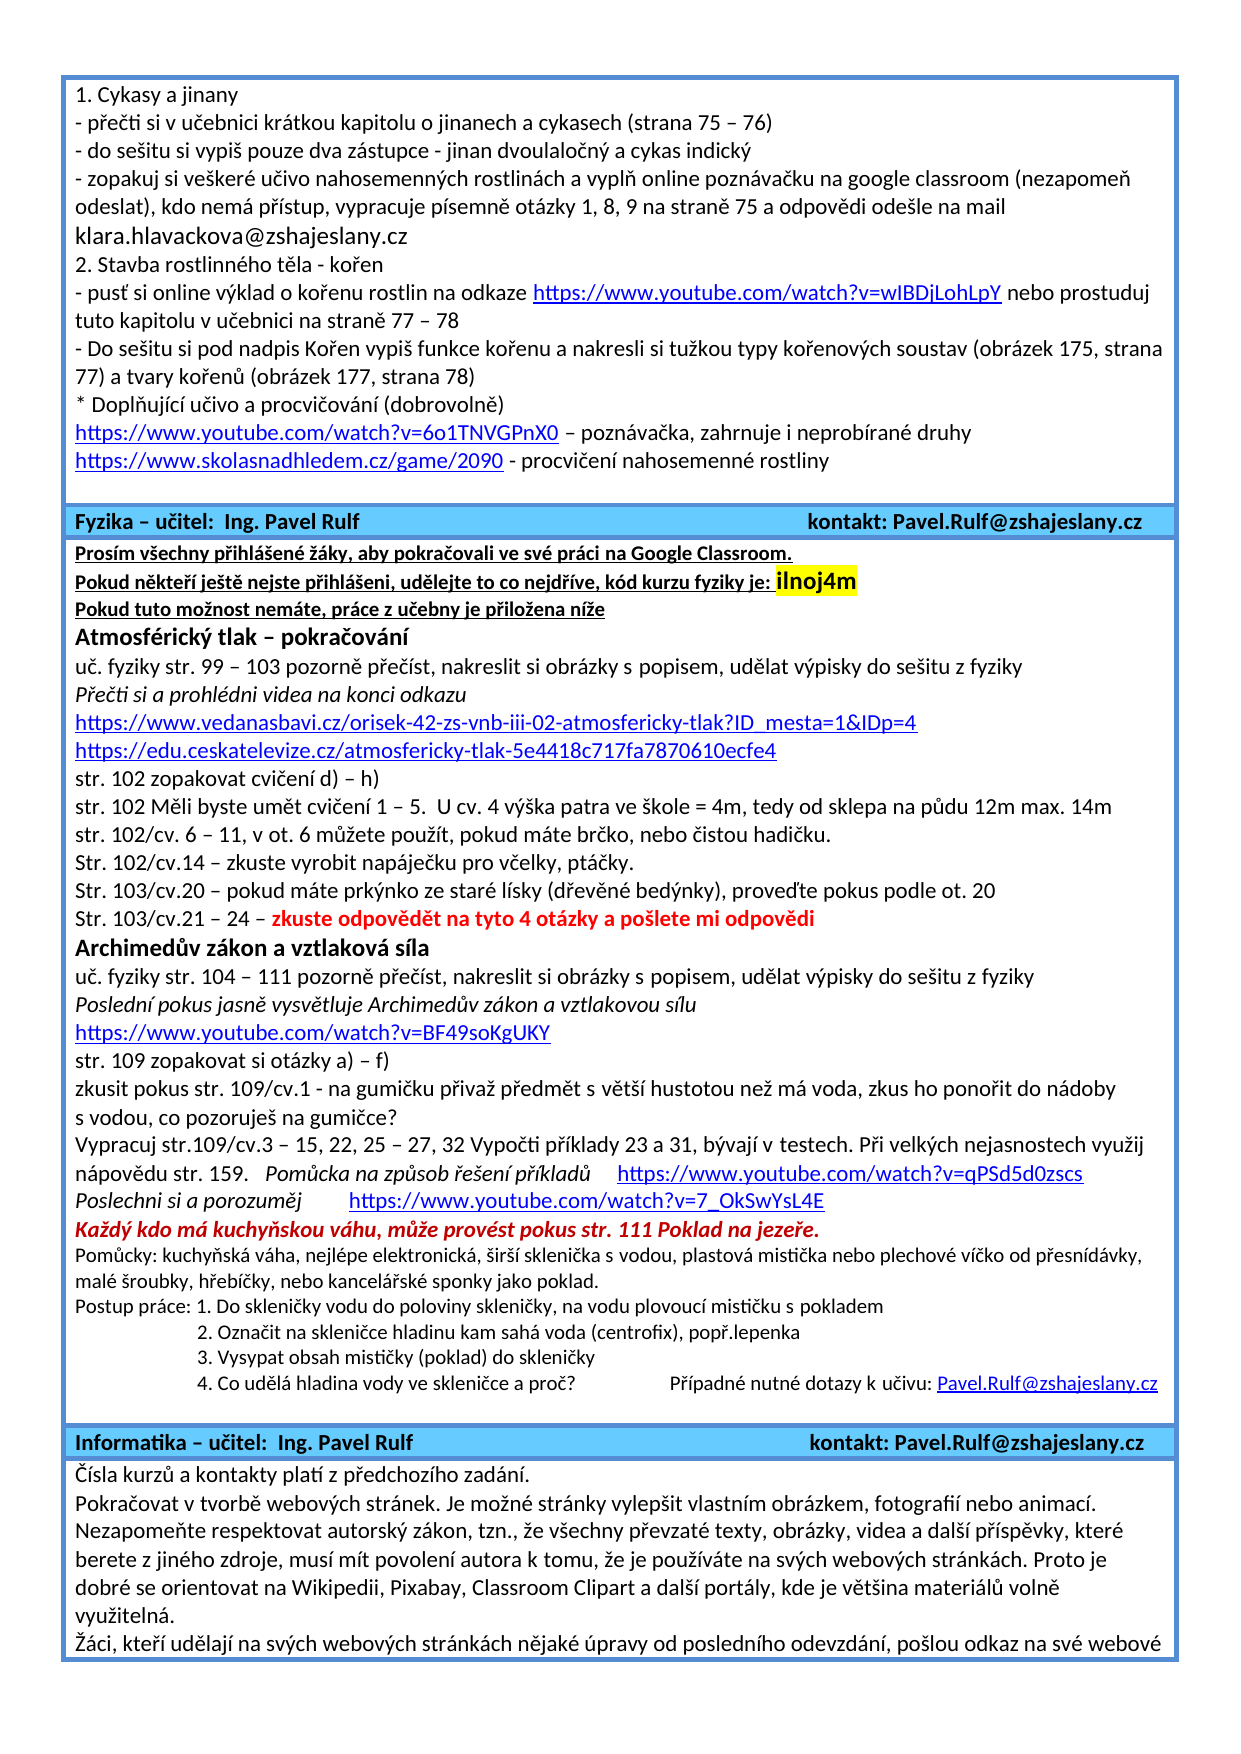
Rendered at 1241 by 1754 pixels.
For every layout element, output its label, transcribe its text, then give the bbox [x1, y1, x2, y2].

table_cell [66, 1461, 1174, 1657]
table_cell Fyzika – učitel: Ing. Pavel Rulf kontakt: Pavel.Rulf@zshajeslany.cz [66, 507, 1174, 535]
table_cell Prosím všechny přihlášené žáky, aby pokračovali ve své práci na Google Classroom. Pokud někteří ještě nejste přihlášeni, udělejte to co nejdříve, kód kurzu fyziky je: ilnoj4m Pokud tuto možnost nemáte, práce z učebny je přiložena níže Atmosférický tlak – pokračování uč. fyziky str. 99 – 103 pozorně přečíst, nakreslit si obrázky s popisem, udělat výpisky do sešitu z fyziky Přečti si a prohlédni videa na konci odkazu https://www.vedanasbavi.cz/orisek-42-zs-vnb-iii-02-atmosfericky-tlak?ID_mesta=1&IDp=4 https://edu.ceskatelevize.cz/atmosfericky-tlak-5e4418c717fa7870610ecfe4 str. 102 zopakovat cvičení d) – h) str. 102 Měli byste umět cvičení 1 – 5. U cv. 4 výška patra ve škole = 4m, tedy od sklepa na půdu 12m max. 14m str. 102/cv. 6 – 11, v ot. 6 můžete použít, pokud máte brčko, nebo čistou hadičku. Str. 102/cv.14 – zkuste vyrobit napáječku pro včelky, ptáčky. Str. 103/cv.20 – pokud máte prkýnko ze staré lísky (dřevěné bedýnky), proveďte pokus podle ot. 20 Str. 103/cv.21 – 24 – zkuste odpovědět na tyto 4 otázky a pošlete mi odpovědi Archimedův zákon a vztlaková síla uč. fyziky str. 104 – 111 pozorně přečíst, nakreslit si obrázky s popisem, udělat výpisky do sešitu z fyziky Poslední pokus jasně vysvětluje Archimedův zákon a vztlakovou sílu https://www.youtube.com/watch?v=BF49soKgUKY str. 109 zopakovat si otázky a) – f) zkusit pokus str. 109/cv.1 - na gumičku přivaž předmět s větší hustotou než má voda, zkus ho ponořit do nádoby s vodou, co pozoruješ na gumičce? Vypracuj str.109/cv.3 – 15, 22, 25 – 27, 32 Vypočti příklady 23 a 31, bývají v testech. Při velkých nejasnostech využij nápovědu str. 159. Pomůcka na způsob řešení příkladů https://www.youtube.com/watch?v=qPSd5d0zscs Poslechni si a porozuměj https://www.youtube.com/watch?v=7_OkSwYsL4E Každý kdo má kuchyňskou váhu, může provést pokus str. 111 Poklad na jezeře. Pomůcky: kuchyňská váha, nejlépe elektronická, širší sklenička s vodou, plastová mistička nebo plechové víčko od přesnídávky, malé šroubky, hřebíčky, nebo kancelářské sponky jako poklad. Postup práce: 1. Do skleničky vodu do poloviny skleničky, na vodu plovoucí mističku s pokladem 2. Označit na skleničce hladinu kam sahá voda (centrofix), popř.lepenka 3. Vysypat obsah mističky (poklad) do skleničky 4. Co udělá hladina vody ve skleničce a proč? Případné nutné dotazy k učivu: Pavel.Rulf@zshajeslany.cz [66, 540, 1174, 1423]
table_cell 1. Cykasy a jinany - přečti si v učebnici krátkou kapitolu o jinanech a cykasech (strana 75 – 76) - do sešitu si vypiš pouze dva zástupce - jinan dvoulaločný a cykas indický - zopakuj si veškeré učivo nahosemenných rostlinách a vyplň online poznávačku na google classroom (nezapomeň odeslat), kdo nemá přístup, vypracuje písemně otázky 1, 8, 9 na straně 75 a odpovědi odešle na mail klara.hlavackova@zshajeslany.cz 2. Stavba rostlinného těla - kořen - pusť si online výklad o kořenu rostlin na odkaze https://www.youtube.com/watch?v=wIBDjLohLpY nebo prostuduj tuto kapitolu v učebnici na straně 77 – 78 - Do sešitu si pod nadpis Kořen vypiš funkce kořenu a nakresli si tužkou typy kořenových soustav (obrázek 175, strana 77) a tvary kořenů (obrázek 177, strana 78) * Doplňující učivo a procvičování (dobrovolně) https://www.youtube.com/watch?v=6o1TNVGPnX0 – poznávačka, zahrnuje i neprobírané druhy https://www.skolasnadhledem.cz/game/2090 - procvičení nahosemenné rostliny [66, 80, 1174, 502]
table_cell Informatika – učitel: Ing. Pavel Rulf kontakt: Pavel.Rulf@zshajeslany.cz [66, 1428, 1174, 1456]
